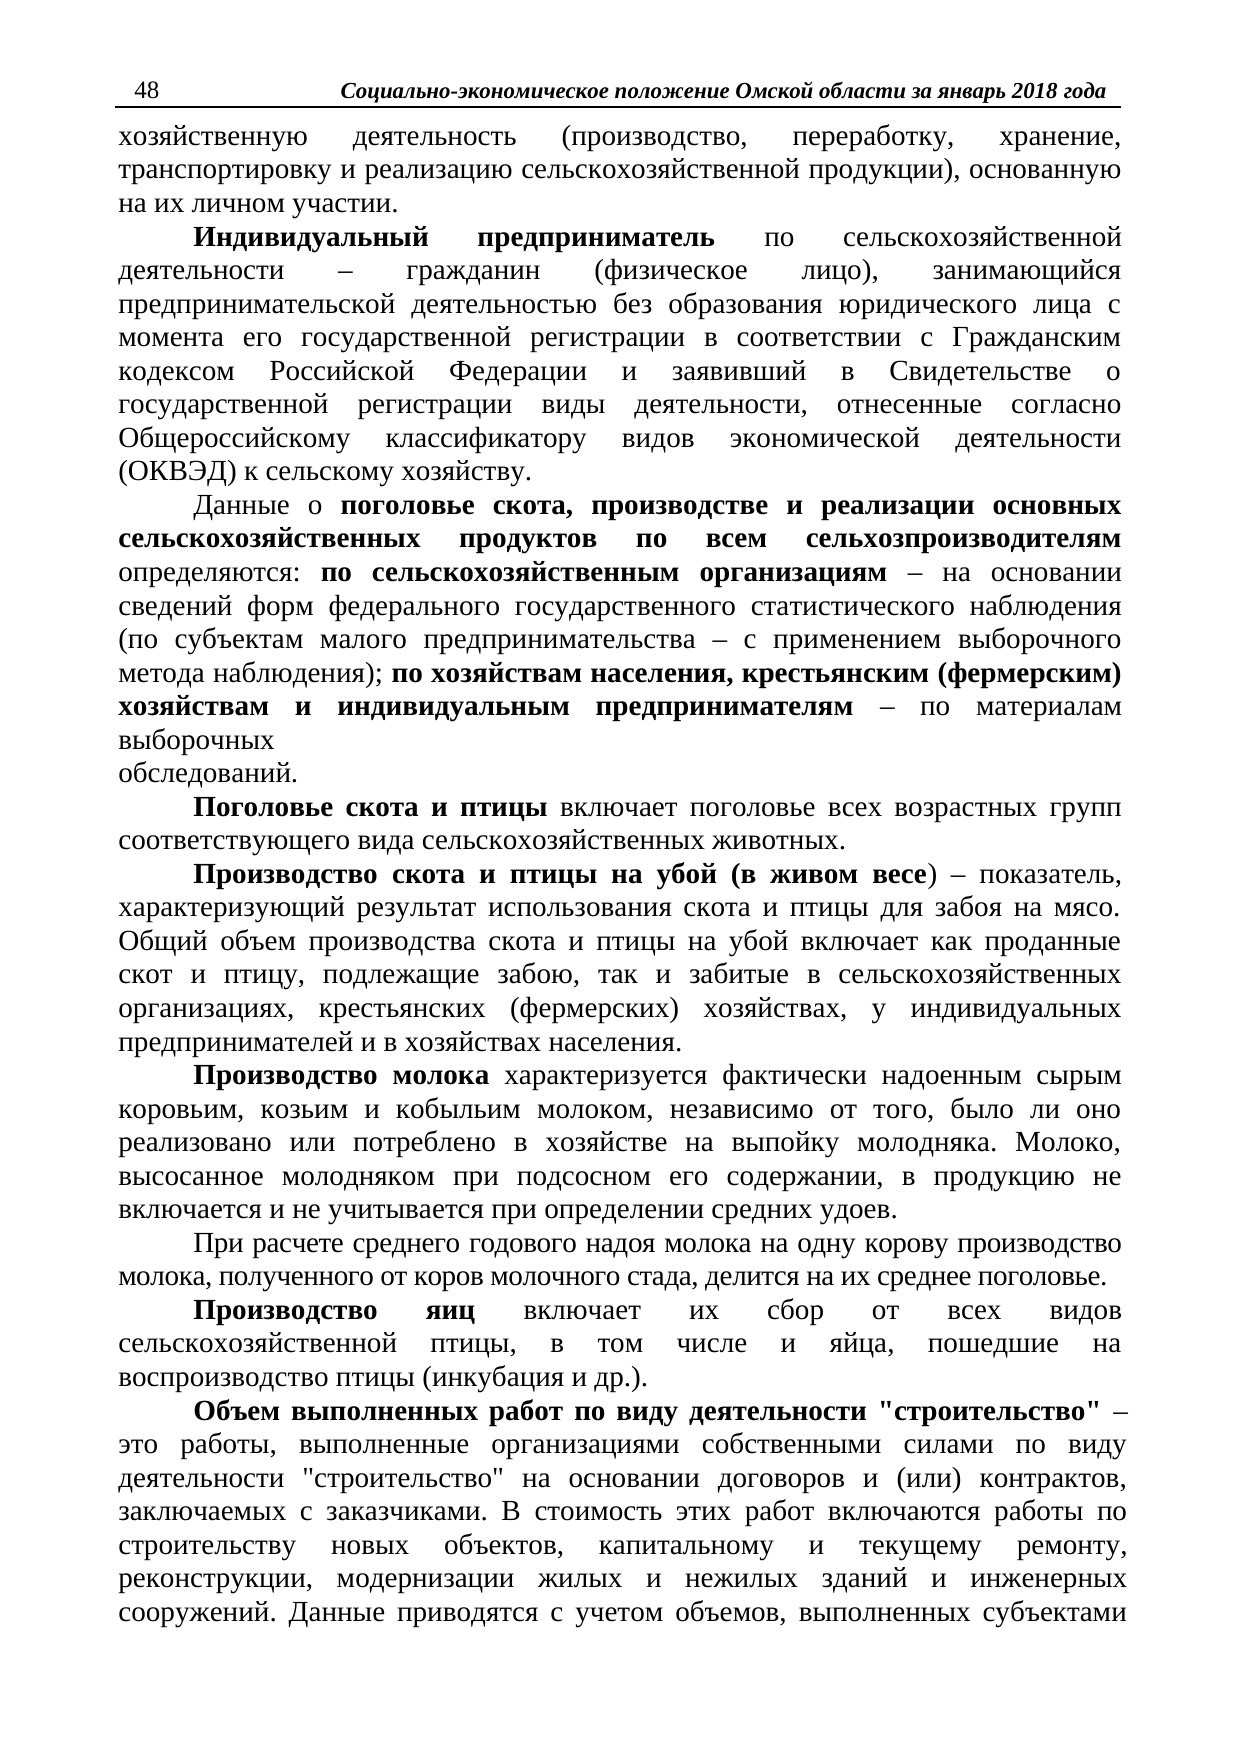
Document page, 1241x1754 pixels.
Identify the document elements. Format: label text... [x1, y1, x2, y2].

text Данные о поголовье скота, производстве и реализации основных сельскохозяйственных продуктов по всем сельхозпроизводителям определяются: по сельскохозяйственным организациям – на основании сведений форм федерального государственного статистического наблюдения (по субъектам малого предпринимательства – с применением выборочного метода наблюдения); по хозяйствам населения, крестьянским (фермерским) хозяйствам и индивидуальным предпринимателям – по материалам выборочных обследований. [118, 487, 1122, 789]
text Производство cкота и птицы на убой (в живом весе) – показатель, характеризующий результат использования скота и птицы для забоя на мясо. Общий объем производства скота и птицы на убой включает как проданные скот и птицу, подлежащие забою, так и забитые в сельскохозяйственных организациях, крестьянских (фермерских) хозяйствах, у индивидуальных предпринимателей и в хозяйствах населения. [118, 856, 1122, 1057]
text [118, 118, 1122, 219]
text Производство яиц включает их сбор от всех видов сельскохозяйственной птицы, в том числе и яйца, пошедшие на воспроизводство птицы (инкубация и др.). [118, 1292, 1122, 1393]
text При расчете среднего годового надоя молока на одну корову производство молока, полученного от коров молочного стада, делится на их среднее поголовье. [118, 1225, 1122, 1292]
text Производство молока характеризуется фактически надоенным сырым коровьим, козьим и кобыльим молоком, независимо от того, было ли оно реализовано или потреблено в хозяйстве на выпойку молодняка. Молоко, высосанное молодняком при подсосном его содержании, в продукцию не включается и не учитывается при определении средних удоев. [118, 1057, 1122, 1225]
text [118, 1393, 1128, 1627]
text Индивидуальный предприниматель по сельскохозяйственной деятельности – гражданин (физическое лицо), занимающийся предпринимательской деятельностью без образования юридического лица с момента его государственной регистрации в соответствии с Гражданским кодексом Российской Федерации и заявивший в Свидетельстве о государственной регистрации виды деятельности, отнесенные согласно Общероссийскому классификатору видов экономической деятельности (ОКВЭД) к сельскому хозяйству. [118, 219, 1122, 487]
text Поголовье скота и птицы включает поголовье всех возрастных групп соответствующего вида сельскохозяйственных животных. [118, 789, 1122, 856]
